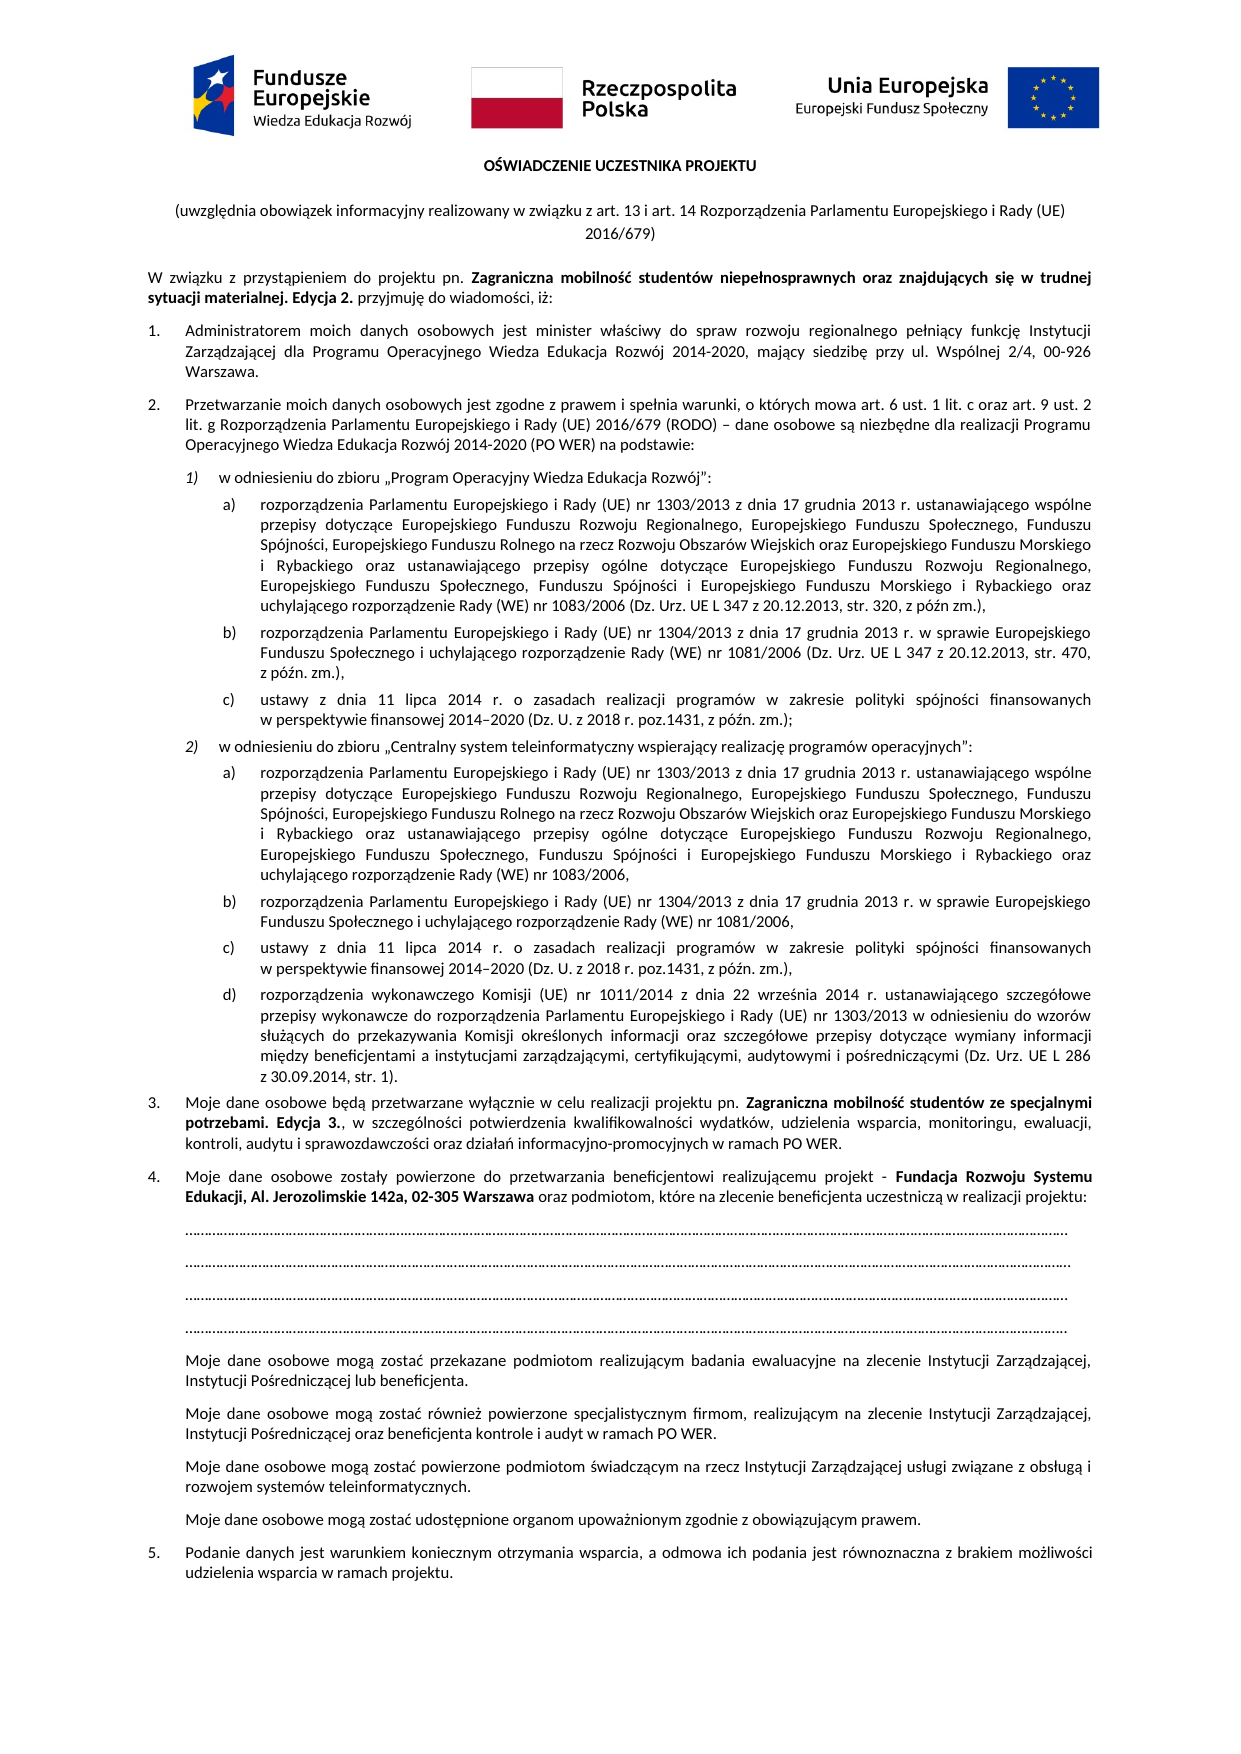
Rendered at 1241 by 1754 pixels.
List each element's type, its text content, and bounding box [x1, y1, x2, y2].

list Moje dane osobowe zostały powierzone do przetwarzania beneficjentowi realizującemu projekt - Fundacja Rozwoju Systemu Edukacji, Al. Jerozolimskie 142a, 02-305 Warszawa oraz podmiotom, które na zlecenie beneficjenta uczestniczą w realizacji projektu: [148, 1166, 1093, 1206]
list rozporządzenia Parlamentu Europejskiego i Rady (UE) nr 1303/2013 z dnia 17 grudnia 2013 r. ustanawiającego wspólne przepisy dotyczące Europejskiego Funduszu Rozwoju Regionalnego, Europejskiego Funduszu Społecznego, Funduszu Spójności, Europejskiego Funduszu Rolnego na rzecz Rozwoju Obszarów Wiejskich oraz Europejskiego Funduszu Morskiego i Rybackiego oraz ustanawiającego przepisy ogólne dotyczące Europejskiego Funduszu Rozwoju Regionalnego, Europejskiego Funduszu Społecznego, Funduszu Spójności i Europejskiego Funduszu Morskiego i Rybackiego oraz uchylającego rozporządzenie Rady (WE) nr 1083/2006 (Dz. Urz. UE L 347 z 20.12.2013, str. 320, z późn zm.), [223, 494, 1093, 616]
list Podanie danych jest warunkiem koniecznym otrzymania wsparcia, a odmowa ich podania jest równoznaczna z brakiem możliwości udzielenia wsparcia w ramach projektu. [148, 1542, 1093, 1583]
text W związku z przystąpieniem do projektu pn. Zagraniczna mobilność studentów niepełnosprawnych oraz znajdujących się w trudnej sytuacji materialnej. Edycja 2. przyjmuję do wiadomości, iż: [148, 267, 1093, 308]
text ………………………………………………….…………………………………………………………………………………………………………………………………….………………… [185, 1219, 1093, 1239]
list ustawy z dnia 11 lipca 2014 r. o zasadach realizacji programów w zakresie polityki spójności finansowanych w perspektywie finansowej 2014–2020 (Dz. U. z 2018 r. poz.1431, z późn. zm.); [223, 689, 1093, 730]
text (uwzględnia obowiązek informacyjny realizowany w związku z art. 13 i art. 14 Rozporządzenia Parlamentu Europejskiego i Rady (UE) 2016/679) [148, 200, 1093, 243]
text OŚWIADCZENIE UCZESTNIKA PROJEKTU [148, 118, 1093, 176]
text Moje dane osobowe mogą zostać udostępnione organom upoważnionym zgodnie z obowiązującym prawem. [185, 1509, 1093, 1530]
text …………………………………………………………………………………………………………………………………………………………………………………………………………… [148, 1252, 1093, 1272]
text Moje dane osobowe mogą zostać powierzone podmiotom świadczącym na rzecz Instytucji Zarządzającej usługi związane z obsługą i rozwojem systemów teleinformatycznych. [185, 1456, 1093, 1497]
text ………………………………………………………………………………………………………………………………………………………………………………………………………….. [185, 1317, 1093, 1338]
text Moje dane osobowe mogą zostać również powierzone specjalistycznym firmom, realizującym na zlecenie Instytucji Zarządzającej, Instytucji Pośredniczącej oraz beneficjenta kontrole i audyt w ramach PO WER. [185, 1403, 1093, 1444]
text Moje dane osobowe mogą zostać przekazane podmiotom realizującym badania ewaluacyjne na zlecenie Instytucji Zarządzającej, Instytucji Pośredniczącej lub beneficjenta. [185, 1350, 1093, 1391]
list Moje dane osobowe będą przetwarzane wyłącznie w celu realizacji projektu pn. Zagraniczna mobilność studentów ze specjalnymi potrzebami. Edycja 3., w szczególności potwierdzenia kwalifikowalności wydatków, udzielenia wsparcia, monitoringu, ewaluacji, kontroli, audytu i sprawozdawczości oraz działań informacyjno-promocyjnych w ramach PO WER. [148, 1092, 1093, 1153]
list ustawy z dnia 11 lipca 2014 r. o zasadach realizacji programów w zakresie polityki spójności finansowanych w perspektywie finansowej 2014–2020 (Dz. U. z 2018 r. poz.1431, z późn. zm.), [223, 938, 1093, 978]
list rozporządzenia Parlamentu Europejskiego i Rady (UE) nr 1304/2013 z dnia 17 grudnia 2013 r. w sprawie Europejskiego Funduszu Społecznego i uchylającego rozporządzenie Rady (WE) nr 1081/2006, [223, 891, 1093, 931]
list w odniesieniu do zbioru „Program Operacyjny Wiedza Edukacja Rozwój”: [185, 467, 1093, 488]
list Administratorem moich danych osobowych jest minister właściwy do spraw rozwoju regionalnego pełniący funkcję Instytucji Zarządzającej dla Programu Operacyjnego Wiedza Edukacja Rozwój 2014-2020, mający siedzibę przy ul. Wspólnej 2/4, 00-926 Warszawa. [148, 321, 1093, 381]
list Przetwarzanie moich danych osobowych jest zgodne z prawem i spełnia warunki, o których mowa art. 6 ust. 1 lit. c oraz art. 9 ust. 2 lit. g Rozporządzenia Parlamentu Europejskiego i Rady (UE) 2016/679 (RODO) – dane osobowe są niezbędne dla realizacji Programu Operacyjnego Wiedza Edukacja Rozwój 2014-2020 (PO WER) na podstawie: [148, 394, 1093, 455]
list rozporządzenia Parlamentu Europejskiego i Rady (UE) nr 1304/2013 z dnia 17 grudnia 2013 r. w sprawie Europejskiego Funduszu Społecznego i uchylającego rozporządzenie Rady (WE) nr 1081/2006 (Dz. Urz. UE L 347 z 20.12.2013, str. 470, z późn. zm.), [223, 622, 1093, 683]
picture [173, 34, 1119, 156]
list rozporządzenia wykonawczego Komisji (UE) nr 1011/2014 z dnia 22 września 2014 r. ustanawiającego szczegółowe przepisy wykonawcze do rozporządzenia Parlamentu Europejskiego i Rady (UE) nr 1303/2013 w odniesieniu do wzorów służących do przekazywania Komisji określonych informacji oraz szczegółowe przepisy dotyczące wymiany informacji między beneficjentami a instytucjami zarządzającymi, certyfikującymi, audytowymi i pośredniczącymi (Dz. Urz. UE L 286 z 30.09.2014, str. 1). [223, 984, 1093, 1086]
list w odniesieniu do zbioru „Centralny system teleinformatyczny wspierający realizację programów operacyjnych”: [185, 736, 1093, 756]
list rozporządzenia Parlamentu Europejskiego i Rady (UE) nr 1303/2013 z dnia 17 grudnia 2013 r. ustanawiającego wspólne przepisy dotyczące Europejskiego Funduszu Rozwoju Regionalnego, Europejskiego Funduszu Społecznego, Funduszu Spójności, Europejskiego Funduszu Rolnego na rzecz Rozwoju Obszarów Wiejskich oraz Europejskiego Funduszu Morskiego i Rybackiego oraz ustanawiającego przepisy ogólne dotyczące Europejskiego Funduszu Rozwoju Regionalnego, Europejskiego Funduszu Społecznego, Funduszu Spójności i Europejskiego Funduszu Morskiego i Rybackiego oraz uchylającego rozporządzenie Rady (WE) nr 1083/2006, [223, 763, 1093, 884]
text …………………………………………………………………………………..……………………………………………………………………………………………………………………… [185, 1284, 1093, 1305]
